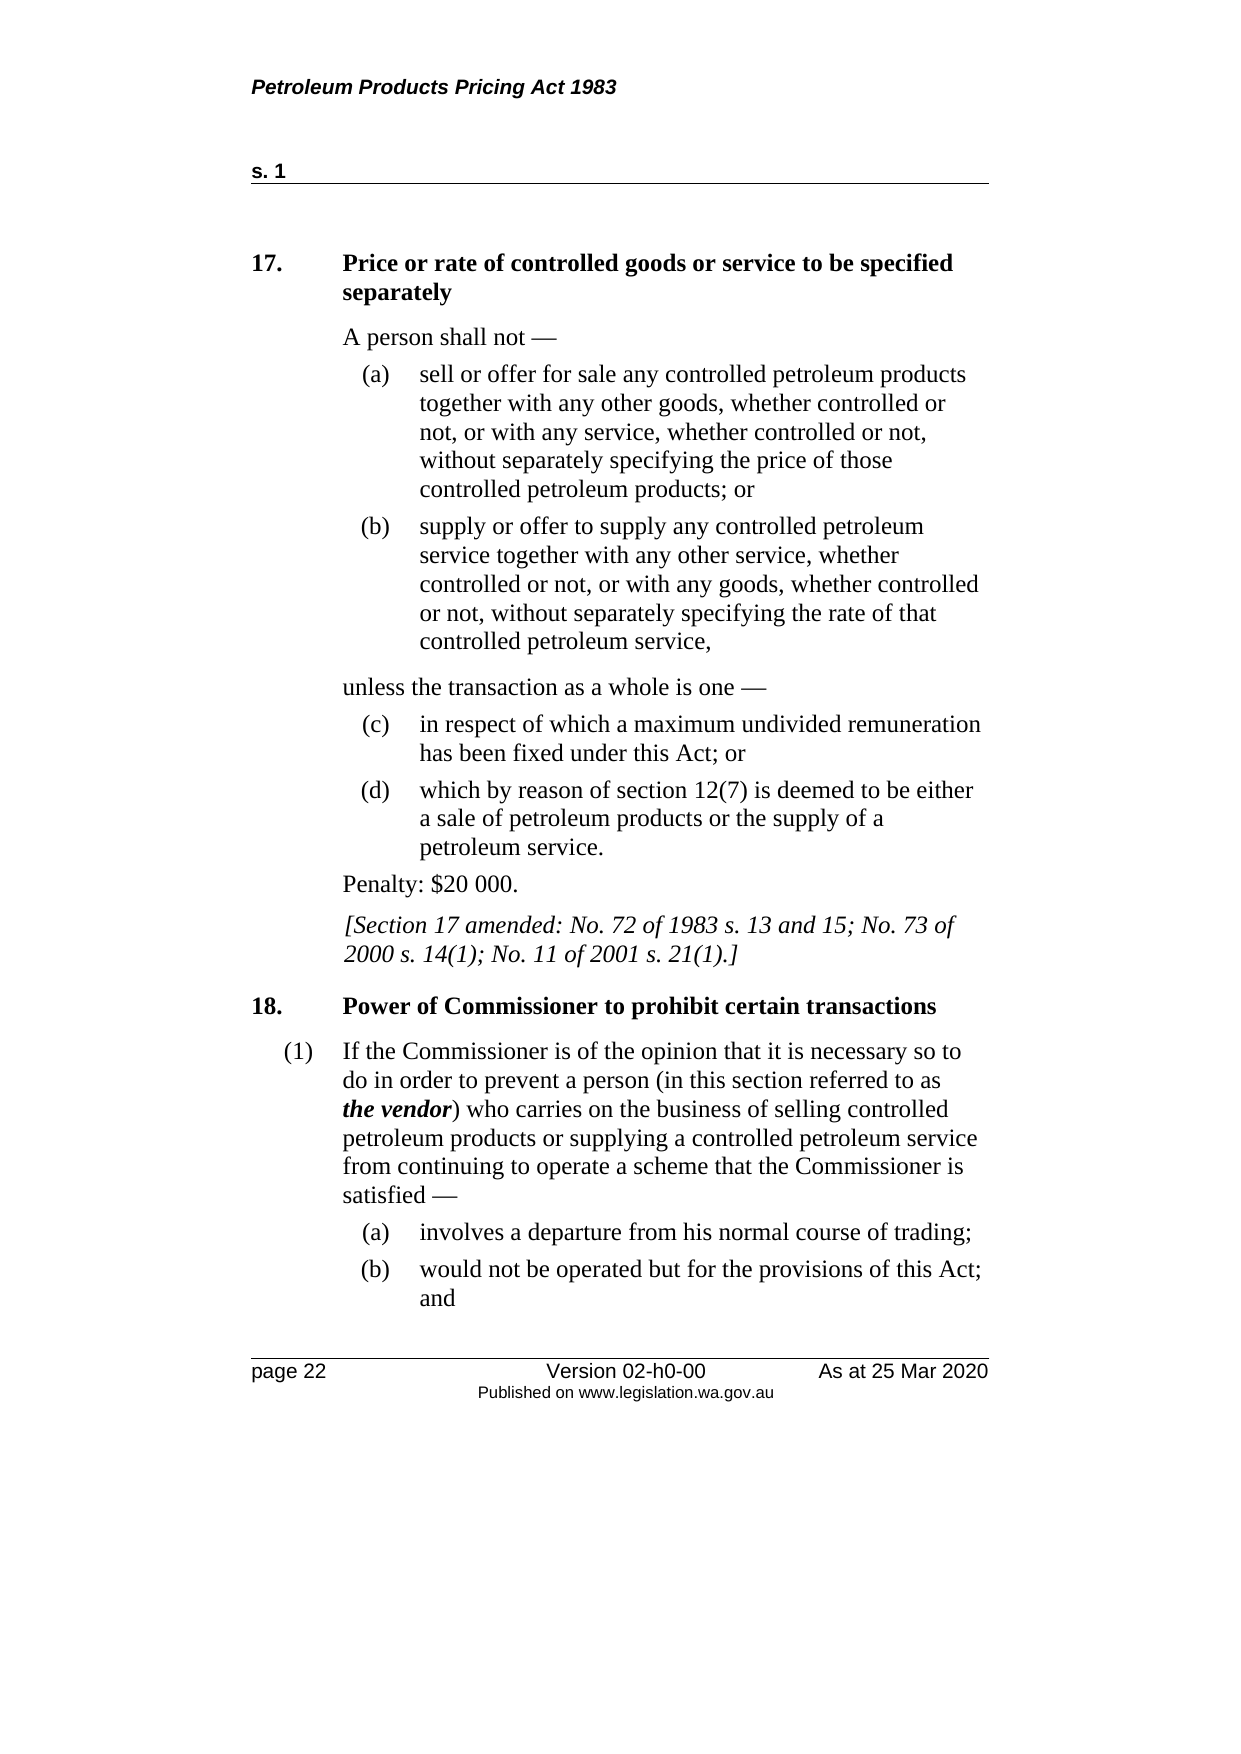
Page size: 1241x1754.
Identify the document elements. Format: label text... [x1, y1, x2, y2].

text (a) involves a departure from his normal course of trading; [251, 1217, 989, 1246]
text Penalty: $20 000. [251, 869, 989, 898]
text A person shall not — [251, 322, 989, 351]
text (b) would not be operated but for the provisions of this Act; and [251, 1254, 989, 1312]
text (d) which by reason of section 12(7) is deemed to be either a sale of petroleum products or the supply of a petroleum service. [251, 775, 989, 861]
text (a) sell or offer for sale any controlled petroleum products together with any other goods, whether controlled or not, or with any service, whether controlled or not, without separately specifying the price of those controlled petroleum products; or [251, 359, 989, 503]
text (c) in respect of which a maximum undivided remuneration has been fixed under this Act; or [251, 709, 989, 766]
text (b) supply or offer to supply any controlled petroleum service together with any other service, whether controlled or not, or with any goods, whether controlled or not, without separately specifying the rate of that controlled petroleum service, [251, 511, 989, 655]
subtitle 17. Price or rate of controlled goods or service to be specified separately [251, 248, 989, 306]
text (1) If the Commissioner is of the opinion that it is necessary so to do in order to prevent a person (in this section referred to as the vendor) who carries on the business of selling controlled petroleum products or supplying a controlled petroleum service from continuing to operate a scheme that the Commissioner is satisfied — [251, 1036, 989, 1209]
text [Section 17 amended: No. 72 of 1983 s. 13 and 15; No. 73 of 2000 s. 14(1); No. 11 of 2001 s. 21(1).] [251, 911, 989, 968]
text unless the transaction as a whole is one — [251, 672, 989, 701]
subtitle 18. Power of Commissioner to prohibit certain transactions [251, 991, 989, 1020]
